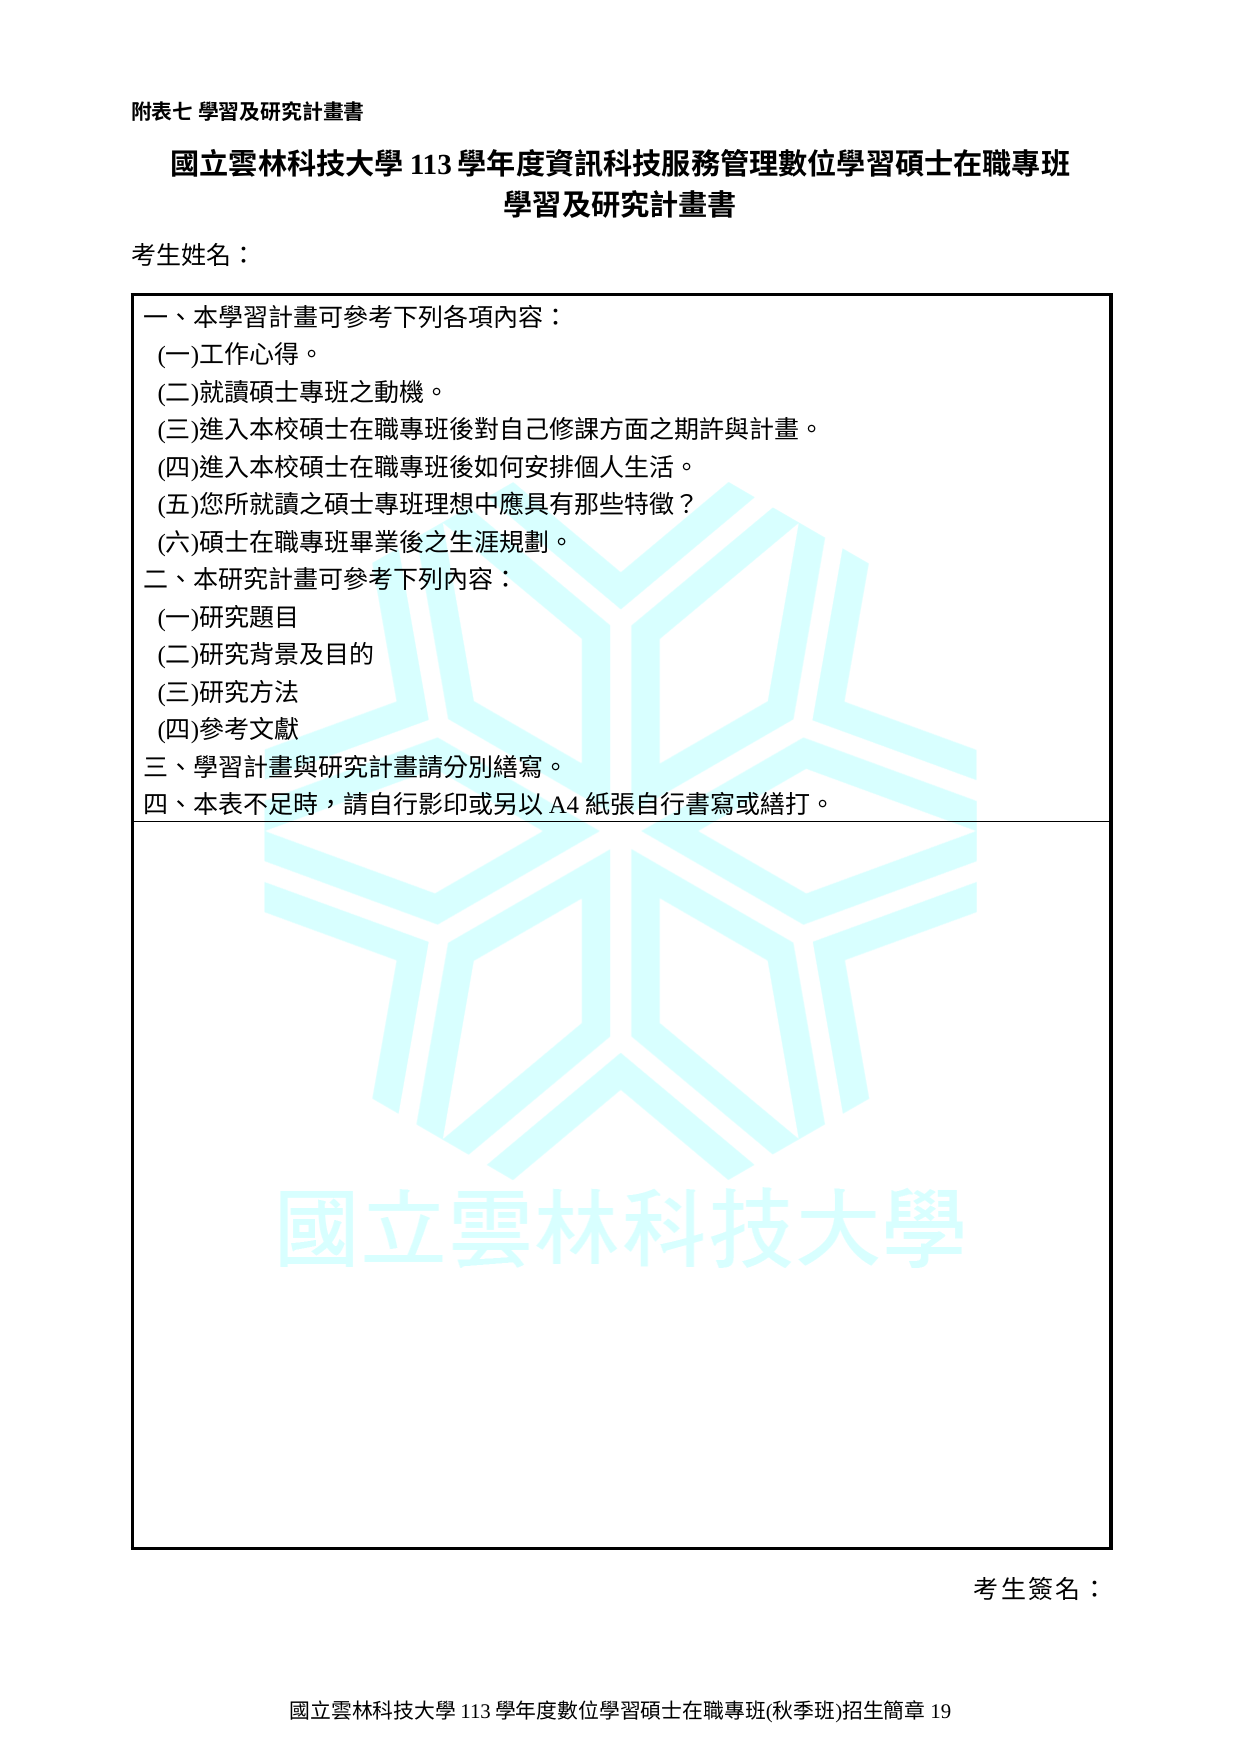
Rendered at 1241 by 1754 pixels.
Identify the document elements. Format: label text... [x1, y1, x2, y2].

text 考生簽名： [131, 1569, 1109, 1607]
text 考生姓名： [131, 224, 1109, 274]
text 學習及研究計畫書 [131, 182, 1109, 224]
text 國立雲林科技大學113學年度資訊科技服務管理數位學習碩士在職專班 [131, 141, 1109, 182]
table_cell [134, 822, 1109, 1547]
table_header 一、本學習計畫可參考下列各項內容： (一)工作心得。 (二)就讀碩士專班之動機。 (三)進入本校碩士在職專班後對自己修課方面之期許與計畫。 (四)進入本校碩士在職專班後如何安排個人生活。 (五)您所就讀之碩士專班理想中應具有那些特徵？ (六)碩士在職專班畢業後之生涯規劃。 二、本研究計畫可參考下列內容： (一)研究題目 (二)研究背景及目的 (三)研究方法 (四)參考文獻 三、學習計畫與研究計畫請分別繕寫。 四、本表不足時，請自行影印或另以A4 紙張自行書寫或繕打。 [134, 296, 1109, 821]
text 附表七 學習及研究計畫書 [131, 95, 1109, 126]
